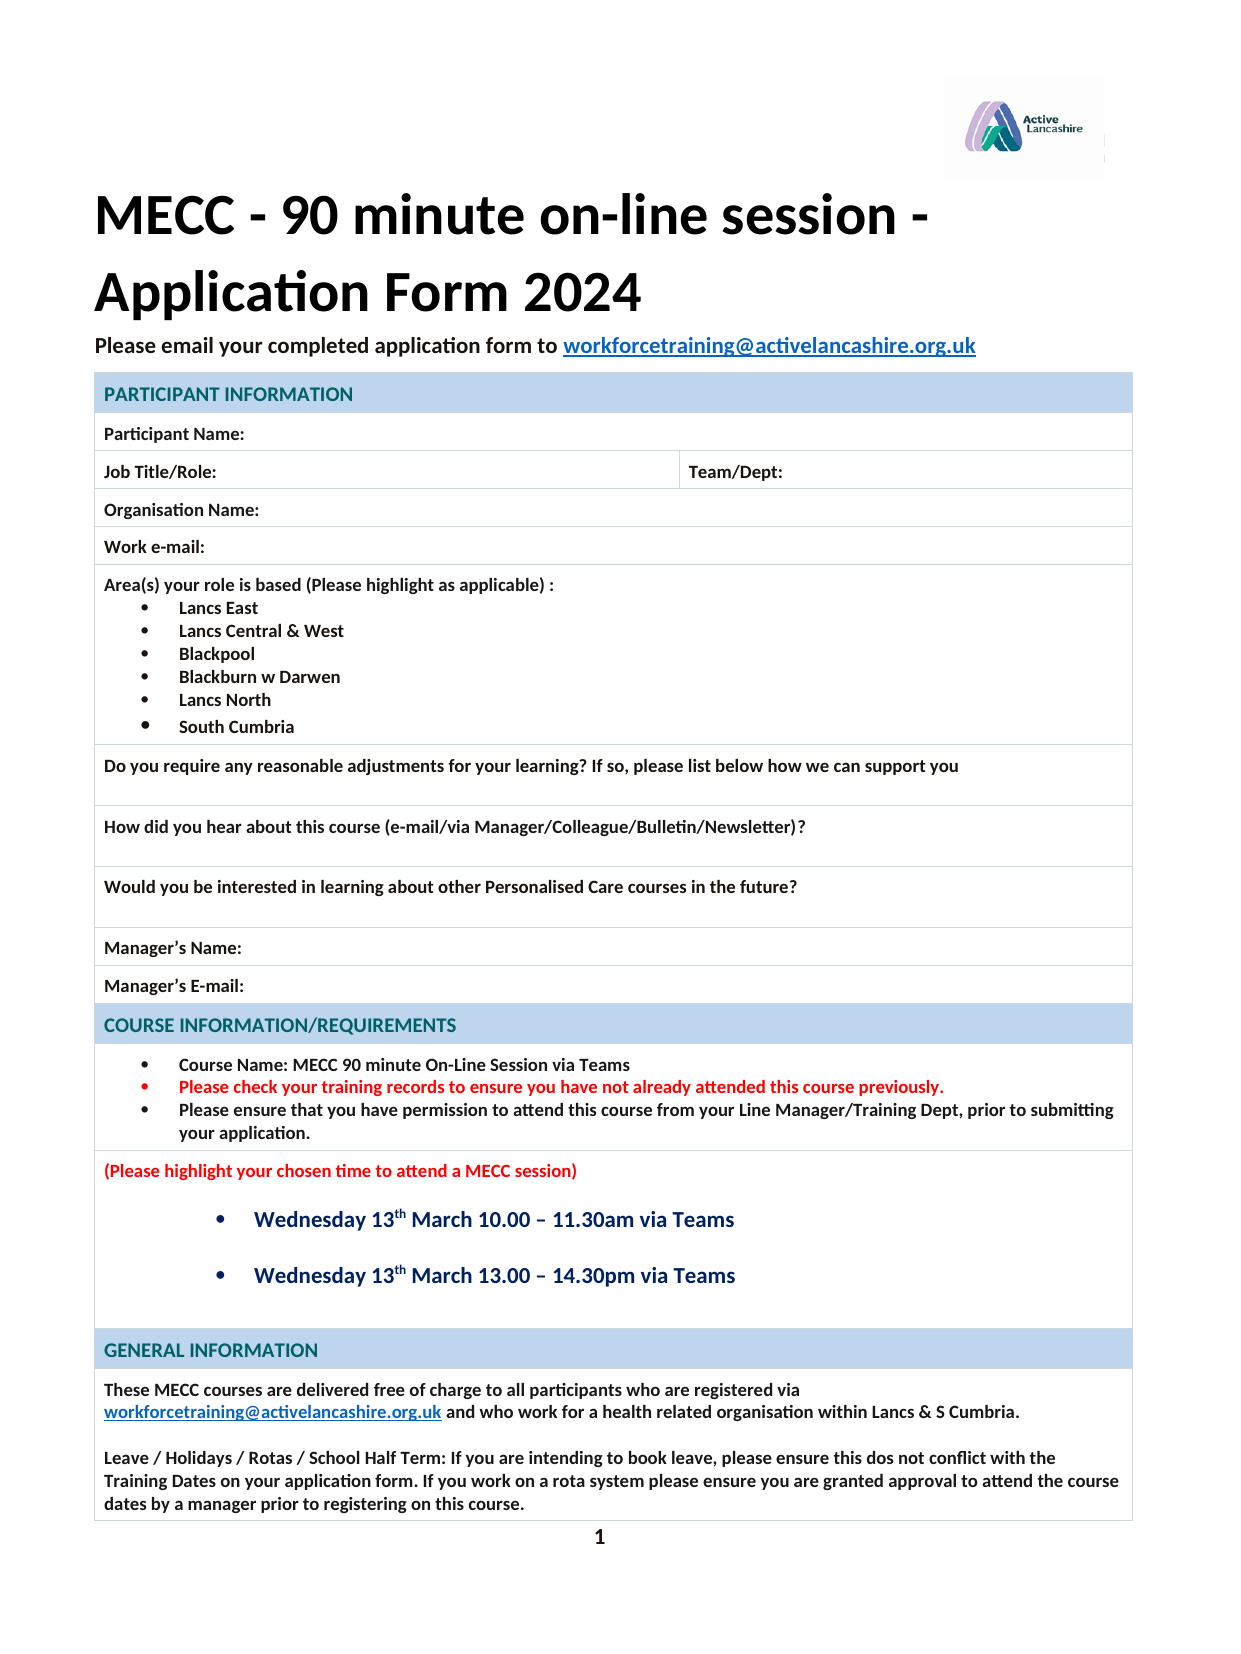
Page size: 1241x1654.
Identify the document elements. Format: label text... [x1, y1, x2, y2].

table_cell Work e-mail: [95, 527, 1132, 564]
table_header PARTICIPANT INFORMATION [95, 373, 1132, 412]
table_cell Course Name: MECC 90 minute On-Line Session via Teams Please check your training records to ensure you have not already attended this course previously. Please ensure that you have permission to attend this course from your Line Manager/Training Dept, prior to submitting your application. [95, 1044, 1132, 1149]
table_cell Manager’s Name: [95, 928, 1132, 964]
text Please email your completed application form to workforcetraining@activelancashire.org.uk [94, 331, 1104, 359]
table_cell (Please highlight your chosen time to attend a MECC session) Wednesday 13th March 10.00 – 11.30am via Teams Wednesday 13th March 13.00 – 14.30pm via Teams [95, 1151, 1132, 1327]
table_cell Job Title/Role: [95, 451, 679, 488]
table_cell GENERAL INFORMATION [95, 1329, 1132, 1368]
picture [942, 75, 1105, 178]
table_cell How did you hear about this course (e-mail/via Manager/Colleague/Bulletin/Newsletter)? [95, 806, 1132, 866]
table_cell Area(s) your role is based (Please highlight as applicable) : Lancs East Lancs Central & West Blackpool Blackburn w Darwen Lancs North South Cumbria [95, 565, 1132, 744]
table_cell Team/Dept: [680, 451, 1132, 488]
table_cell COURSE INFORMATION/REQUIREMENTS [95, 1004, 1132, 1043]
table_cell Would you be interested in learning about other Personalised Care courses in the future? [95, 867, 1132, 927]
text MECC - 90 minute on-line session -Application Form 2024 [94, 177, 1104, 326]
table_cell Manager’s E-mail: [95, 966, 1132, 1002]
table_cell Do you require any reasonable adjustments for your learning? If so, please list below how we can support you [95, 745, 1132, 805]
table_cell Organisation Name: [95, 489, 1132, 526]
table_cell Participant Name: [95, 413, 1132, 450]
